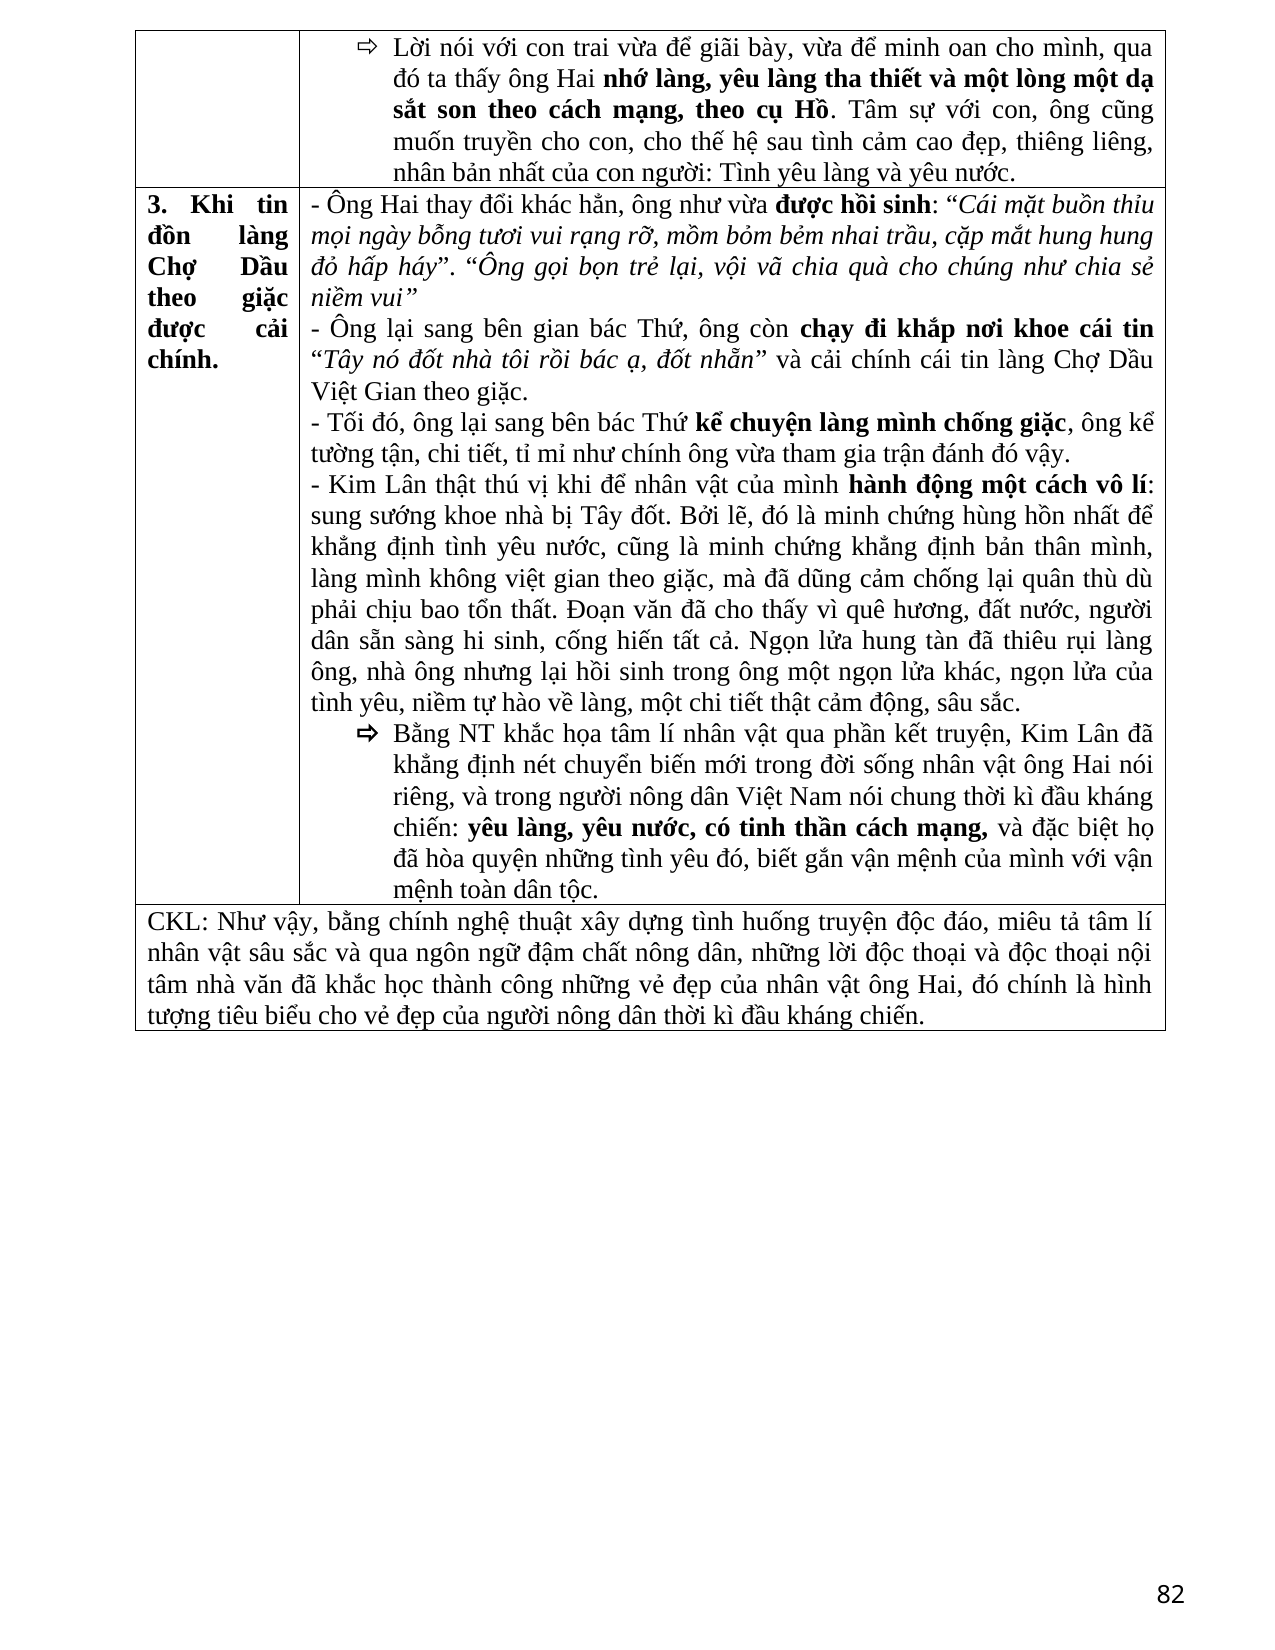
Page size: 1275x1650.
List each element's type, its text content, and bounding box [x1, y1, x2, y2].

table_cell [300, 31, 1165, 187]
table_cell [136, 31, 299, 187]
table_cell - Ông Hai thay đổi khác hẳn, ông như vừa được hồi sinh: “Cái mặt buồn thỉu mọi ngày bỗng tươi vui rạng rỡ, mồm bỏm bẻm nhai trầu, cặp mắt hung hung đỏ hấp háy”. “Ông gọi bọn trẻ lại, vội vã chia quà cho chúng như chia sẻ niềm vui” - Ông lại sang bên gian bác Thứ, ông còn chạy đi khắp nơi khoe cái tin “Tây nó đốt nhà tôi rồi bác ạ, đốt nhẵn” và cải chính cái tin làng Chợ Dầu Việt Gian theo giặc. - Tối đó, ông lại sang bên bác Thứ kể chuyện làng mình chống giặc, ông kể tường tận, chi tiết, tỉ mỉ như chính ông vừa tham gia trận đánh đó vậy. - Kim Lân thật thú vị khi để nhân vật của mình hành động một cách vô lí: sung sướng khoe nhà bị Tây đốt. Bởi lẽ, đó là minh chứng hùng hồn nhất để khẳng định tình yêu nước, cũng là minh chứng khẳng định bản thân mình, làng mình không việt gian theo giặc, mà đã dũng cảm chống lại quân thù dù phải chịu bao tổn thất. Đoạn văn đã cho thấy vì quê hương, đất nước, người dân sẵn sàng hi sinh, cống hiến tất cả. Ngọn lửa hung tàn đã thiêu rụi làng ông, nhà ông nhưng lại hồi sinh trong ông một ngọn lửa khác, ngọn lửa của tình yêu, niềm tự hào về làng, một chi tiết thật cảm động, sâu sắc. Bằng NT khắc họa tâm lí nhân vật qua phần kết truyện, Kim Lân đã khẳng định nét chuyển biến mới trong đời sống nhân vật ông Hai nói riêng, và trong người nông dân Việt Nam nói chung thời kì đầu kháng chiến: yêu làng, yêu nước, có tinh thần cách mạng, và đặc biệt họ đã hòa quyện những tình yêu đó, biết gắn vận mệnh của mình với vận mệnh toàn dân tộc. [300, 188, 1165, 904]
table_cell CKL: Như vậy, bằng chính nghệ thuật xây dựng tình huống truyện độc đáo, miêu tả tâm lí nhân vật sâu sắc và qua ngôn ngữ đậm chất nông dân, những lời độc thoại và độc thoại nội tâm nhà văn đã khắc học thành công những vẻ đẹp của nhân vật ông Hai, đó chính là hình tượng tiêu biểu cho vẻ đẹp của người nông dân thời kì đầu kháng chiến. [136, 905, 1165, 1030]
table_cell 3. Khi tin đồn làng Chợ Dầu theo giặc được cải chính. [136, 188, 299, 904]
